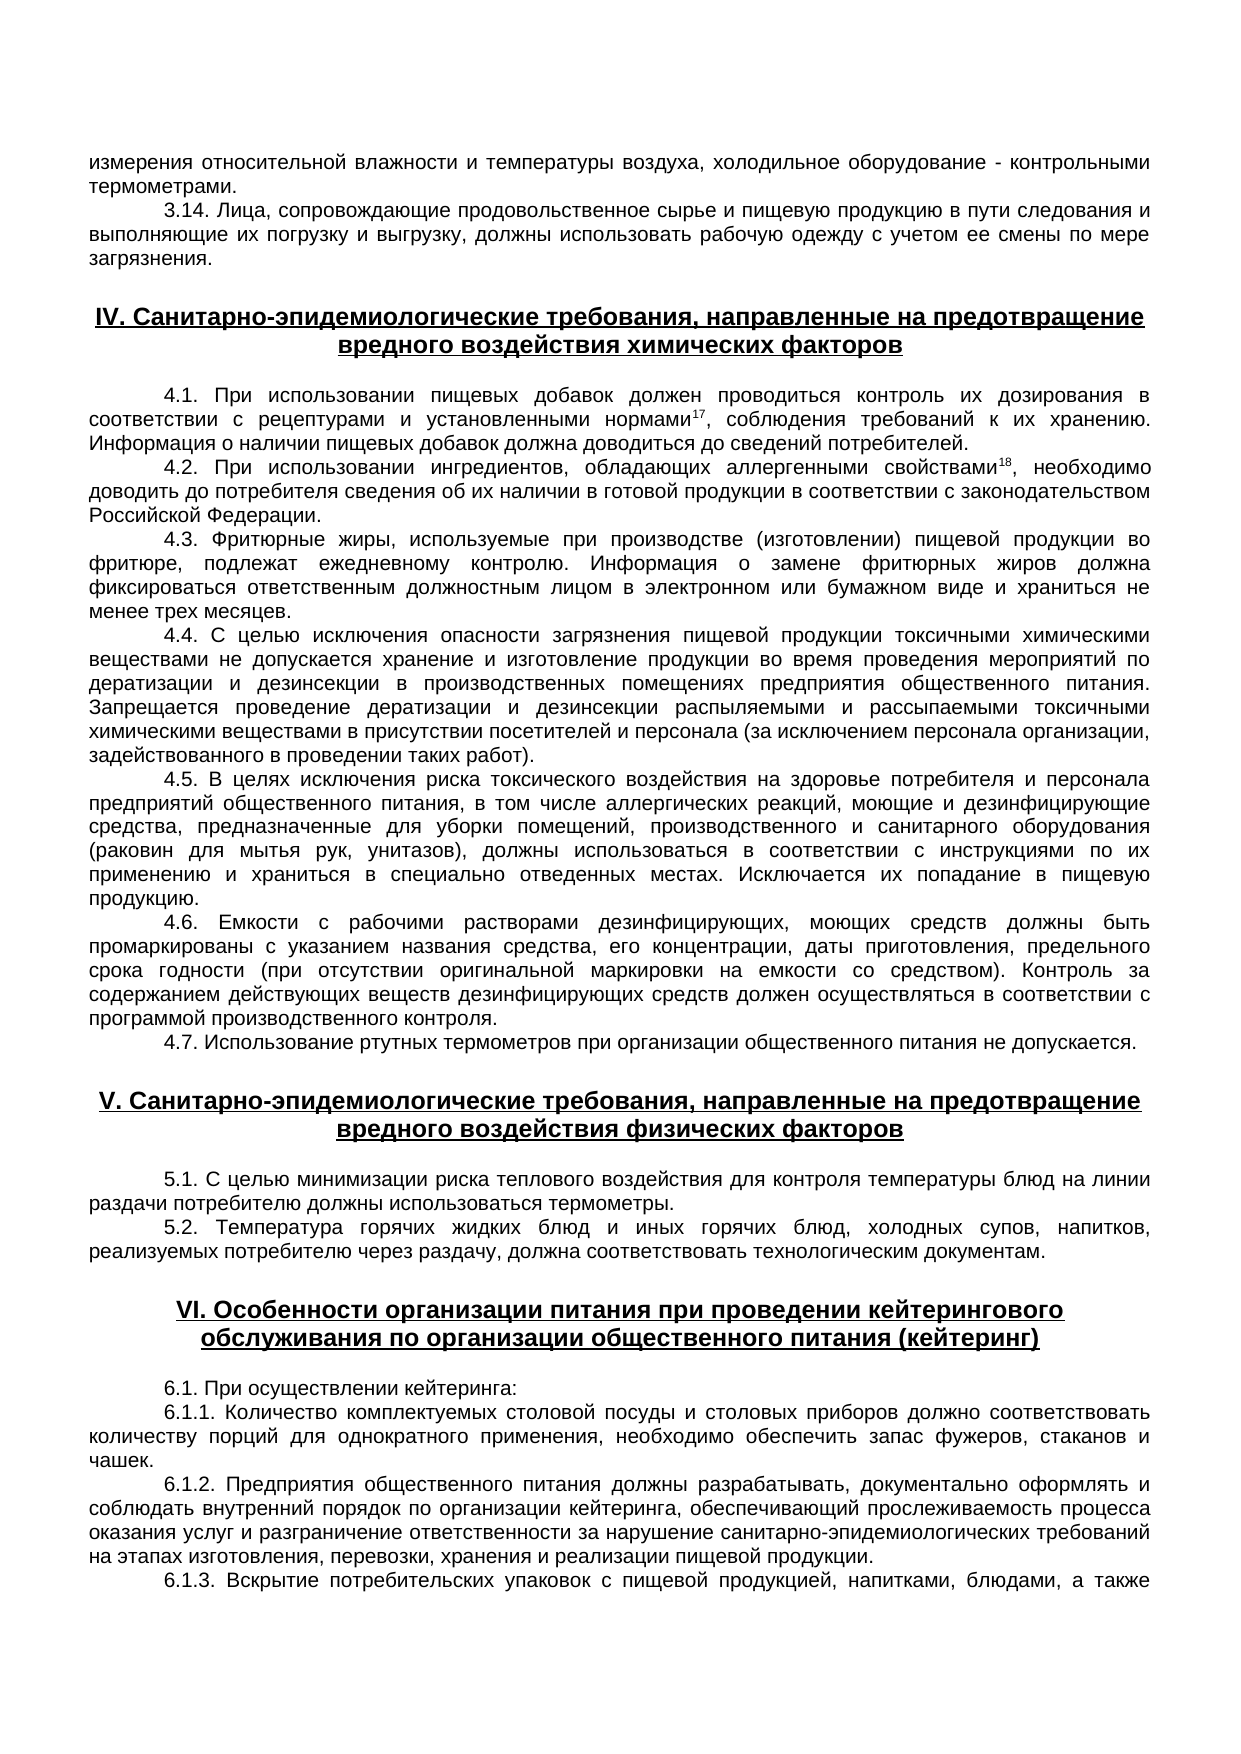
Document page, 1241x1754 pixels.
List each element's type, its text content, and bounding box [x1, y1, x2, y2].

subtitle V. Санитарно-эпидемиологические требования, направленные на предотвращение вредного воздействия физических факторов [88, 1086, 1152, 1143]
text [88, 1568, 1152, 1592]
text 6.1. При осуществлении кейтеринга: [88, 1376, 1152, 1400]
text 5.1. С целью минимизации риска теплового воздействия для контроля температуры блюд на линии раздачи потребителю должны использоваться термометры. [88, 1167, 1152, 1215]
text 4.5. В целях исключения риска токсического воздействия на здоровье потребителя и персонала предприятий общественного питания, в том числе аллергических реакций, моющие и дезинфицирующие средства, предназначенные для уборки помещений, производственного и санитарного оборудования (раковин для мытья рук, унитазов), должны использоваться в соответствии с инструкциями по их применению и храниться в специально отведенных местах. Исключается их попадание в пищевую продукцию. [88, 766, 1152, 910]
text 4.7. Использование ртутных термометров при организации общественного питания не допускается. [88, 1030, 1152, 1054]
text 4.4. С целью исключения опасности загрязнения пищевой продукции токсичными химическими веществами не допускается хранение и изготовление продукции во время проведения мероприятий по дератизации и дезинсекции в производственных помещениях предприятия общественного питания. Запрещается проведение дератизации и дезинсекции распыляемыми и рассыпаемыми токсичными химическими веществами в присутствии посетителей и персонала (за исключением персонала организации, задействованного в проведении таких работ). [88, 623, 1152, 766]
text 4.3. Фритюрные жиры, используемые при производстве (изготовлении) пищевой продукции во фритюре, подлежат ежедневному контролю. Информация о замене фритюрных жиров должна фиксироваться ответственным должностным лицом в электронном или бумажном виде и храниться не менее трех месяцев. [88, 527, 1152, 623]
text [88, 150, 1152, 198]
text 6.1.1. Количество комплектуемых столовой посуды и столовых приборов должно соответствовать количеству порций для однократного применения, необходимо обеспечить запас фужеров, стаканов и чашек. [88, 1400, 1152, 1472]
text 3.14. Лица, сопровождающие продовольственное сырье и пищевую продукцию в пути следования и выполняющие их погрузку и выгрузку, должны использовать рабочую одежду с учетом ее смены по мере загрязнения. [88, 198, 1152, 270]
text 5.2. Температура горячих жидких блюд и иных горячих блюд, холодных супов, напитков, реализуемых потребителю через раздачу, должна соответствовать технологическим документам. [88, 1215, 1152, 1263]
text 4.1. При использовании пищевых добавок должен проводиться контроль их дозирования в соответствии с рецептурами и установленными нормами17, соблюдения требований к их хранению. Информация о наличии пищевых добавок должна доводиться до сведений потребителей. [88, 383, 1152, 455]
text 4.2. При использовании ингредиентов, обладающих аллергенными свойствами18, необходимо доводить до потребителя сведения об их наличии в готовой продукции в соответствии с законодательством Российской Федерации. [88, 455, 1152, 527]
subtitle VI. Особенности организации питания при проведении кейтерингового обслуживания по организации общественного питания (кейтеринг) [88, 1295, 1152, 1352]
text 4.6. Емкости с рабочими растворами дезинфицирующих, моющих средств должны быть промаркированы с указанием названия средства, его концентрации, даты приготовления, предельного срока годности (при отсутствии оригинальной маркировки на емкости со средством). Контроль за содержанием действующих веществ дезинфицирующих средств должен осуществляться в соответствии с программой производственного контроля. [88, 910, 1152, 1030]
subtitle IV. Санитарно-эпидемиологические требования, направленные на предотвращение вредного воздействия химических факторов [88, 302, 1152, 359]
text 6.1.2. Предприятия общественного питания должны разрабатывать, документально оформлять и соблюдать внутренний порядок по организации кейтеринга, обеспечивающий прослеживаемость процесса оказания услуг и разграничение ответственности за нарушение санитарно-эпидемиологических требований на этапах изготовления, перевозки, хранения и реализации пищевой продукции. [88, 1472, 1152, 1568]
